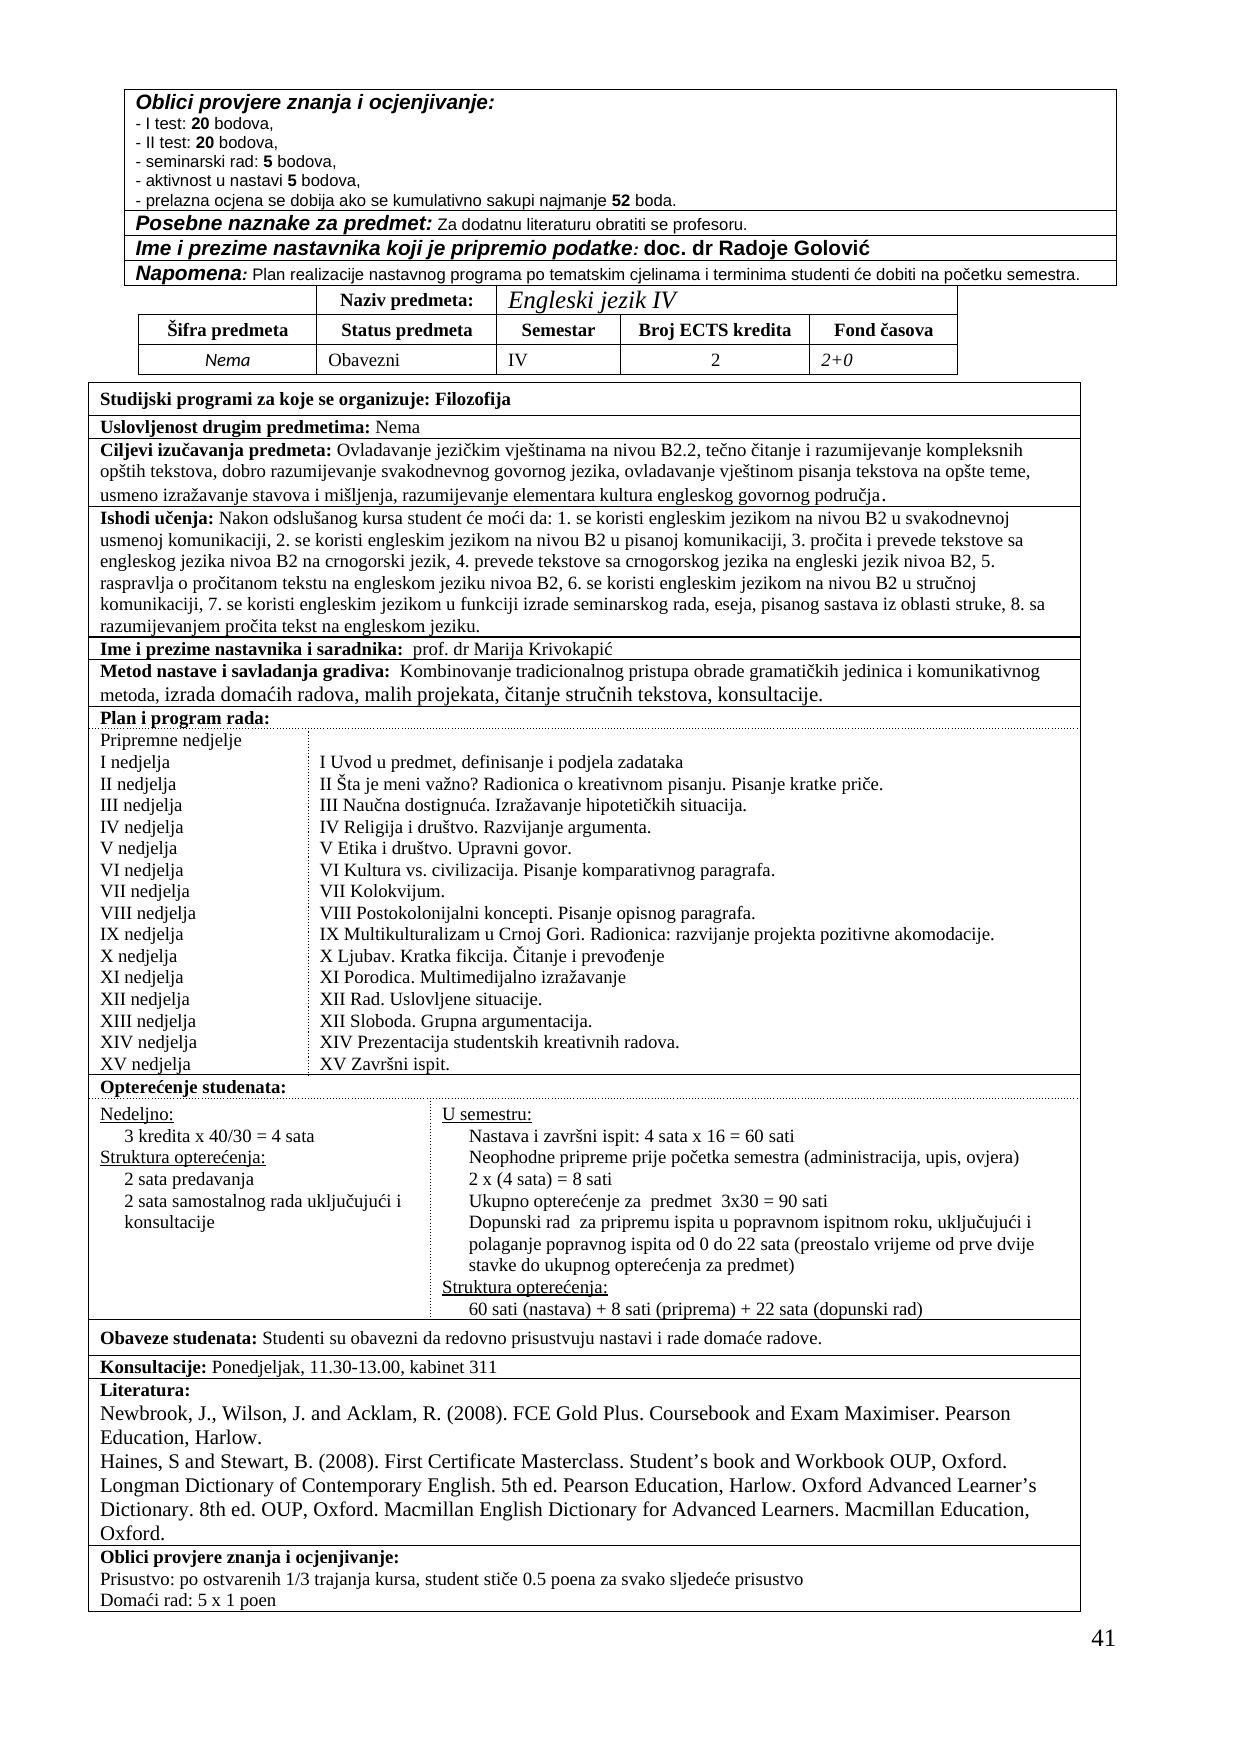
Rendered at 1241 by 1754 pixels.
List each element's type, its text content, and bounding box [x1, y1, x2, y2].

table_cell Napomena: Plan realizacije nastavnog programa po tematskim cjelinama i terminima studenti će dobiti na početku semestra. [125, 261, 1116, 284]
table_cell Ime i prezime nastavnika i saradnika: prof. dr Marija Krivokapić [89, 638, 1080, 659]
table_cell Ishodi učenja: Nakon odslušanog kursa student će moći da: 1. se koristi engleskim jezikom na nivou B2 u svakodnevnoj usmenoj komunikaciji, 2. se koristi engleskim jezikom na nivou B2 u pisanoj komunikaciji, 3. pročita i prevede tekstove sa engleskog jezika nivoa B2 na crnogorski jezik, 4. prevede tekstove sa crnogorskog jezika na engleski jezik nivoa B2, 5. raspravlja o pročitanom tekstu na engleskom jeziku nivoa B2, 6. se koristi engleskim jezikom na nivou B2 u stručnoj komunikaciji, 7. se koristi engleskim jezikom u funkciji izrade seminarskog rada, eseja, pisanog sastava iz oblasti struke, 8. sa razumijevanjem pročita tekst na engleskom jeziku. [89, 507, 1080, 636]
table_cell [89, 1546, 1080, 1611]
table_cell Oblici provjere znanja i ocjenjivanje: - I test: 20 bodova, - II test: 20 bodova, - seminarski rad: 5 bodova, - aktivnost u nastavi 5 bodova, - prelazna ocjena se dobija ako se kumulativno sakupi najmanje 52 boda. [125, 90, 1116, 209]
table_cell Semestar [497, 315, 620, 344]
table_cell Konsultacije: Ponedjeljak, 11.30-13.00, kabinet 311 [89, 1356, 1080, 1378]
table_cell Engleski jezik IV [497, 286, 957, 314]
table_cell Posebne naznake za predmet: Za dodatnu literaturu obratiti se profesoru. [125, 211, 1116, 234]
table_cell I Uvod u predmet, definisanje i podjela zadataka II Šta je meni važno? Radionica o kreativnom pisanju. Pisanje kratke priče. III Naučna dostignuća. Izražavanje hipotetičkih situacija. IV Religija i društvo. Razvijanje argumenta. V Etika i društvo. Upravni govor. VI Kultura vs. civilizacija. Pisanje komparativnog paragrafa. VII Kolokvijum. VIII Postokolonijalni koncepti. Pisanje opisnog paragrafa. IX Multikulturalizam u Crnoj Gori. Radionica: razvijanje projekta pozitivne akomodacije. X Ljubav. Kratka fikcija. Čitanje i prevođenje XI Porodica. Multimedijalno izražavanje XII Rad. Uslovljene situacije. XII Sloboda. Grupna argumentacija. XIV Prezentacija studentskih kreativnih radova. XV Završni ispit. [308, 728, 1080, 1074]
table_cell Ciljevi izučavanja predmeta: Ovladavanje jezičkim vještinama na nivou B2.2, tečno čitanje i razumijevanje kompleksnih opštih tekstova, dobro razumijevanje svakodnevnog govornog jezika, ovladavanje vještinom pisanja tekstova na opšte teme, usmeno izražavanje stavova i mišljenja, razumijevanje elementara kultura engleskog govornog područja. [89, 439, 1080, 506]
table_header Studijski programi za koje se organizuje: Filozofija [89, 383, 1080, 415]
table_cell Literatura: Newbrook, J., Wilson, J. and Acklam, R. (2008). FCE Gold Plus. Coursebook and Exam Maximiser. Pearson Education, Harlow. Haines, S and Stewart, B. (2008). First Certificate Masterclass. Student’s book and Workbook OUP, Oxford. Longman Dictionary of Contemporary English. 5th ed. Pearson Education, Harlow. Oxford Advanced Learner’s Dictionary. 8th ed. OUP, Oxford. Macmillan English Dictionary for Advanced Learners. Macmillan Education, Oxford. [89, 1379, 1080, 1545]
table_cell Uslovljenost drugim predmetima: Nema [89, 416, 1080, 438]
table_cell Fond časova [810, 315, 957, 344]
table_cell Naziv predmeta: [317, 286, 496, 314]
table_cell Ime i prezime nastavnika koji je pripremio podatke: doc. dr Radoje Golović [125, 236, 1116, 259]
table_cell Pripremne nedjelje I nedjelja II nedjelja III nedjelja IV nedjelja V nedjelja VI nedjelja VII nedjelja VIII nedjelja IX nedjelja X nedjelja XI nedjelja XII nedjelja XIII nedjelja XIV nedjelja XV nedjelja [89, 728, 308, 1074]
table_cell Broj ECTS kredita [621, 315, 809, 344]
table_cell Šifra predmeta [139, 315, 316, 344]
table_cell 2+0 [810, 345, 957, 374]
table_cell Obavezni [317, 345, 496, 374]
table_cell 2 [621, 345, 809, 374]
table_cell Nema [139, 345, 316, 374]
table_cell Opterećenje studenata: [89, 1075, 1080, 1097]
table_cell IV [497, 345, 620, 374]
table_cell Plan i program rada: [89, 707, 1080, 728]
table_cell Metod nastave i savladanja gradiva: Kombinovanje tradicionalnog pristupa obrade gramatičkih jedinica i komunikativnog metoda, izrada domaćih radova, malih projekata, čitanje stručnih tekstova, konsultacije. [89, 660, 1080, 706]
table_cell Obaveze studenata: Studenti su obavezni da redovno prisustvuju nastavi i rade domaće radove. [89, 1320, 1080, 1355]
table_cell U semestru: Nastava i završni ispit: 4 sata x 16 = 60 sati Neophodne pripreme prije početka semestra (administracija, upis, ovjera) 2 x (4 sata) = 8 sati Ukupno opterećenje za predmet 3x30 = 90 sati Dopunski rad za pripremu ispita u popravnom ispitnom roku, uključujući i polaganje popravnog ispita od 0 do 22 sata (preostalo vrijeme od prve dvije stavke do ukupnog opterećenja za predmet) Struktura opterećenja: 60 sati (nastava) + 8 sati (priprema) + 22 sata (dopunski rad) [431, 1098, 1080, 1319]
table_cell Nedeljno: 3 kredita x 40/30 = 4 sata Struktura opterećenja: 2 sata predavanja 2 sata samostalnog rada uključujući i konsultacije [89, 1098, 431, 1319]
table_cell Status predmeta [317, 315, 496, 344]
